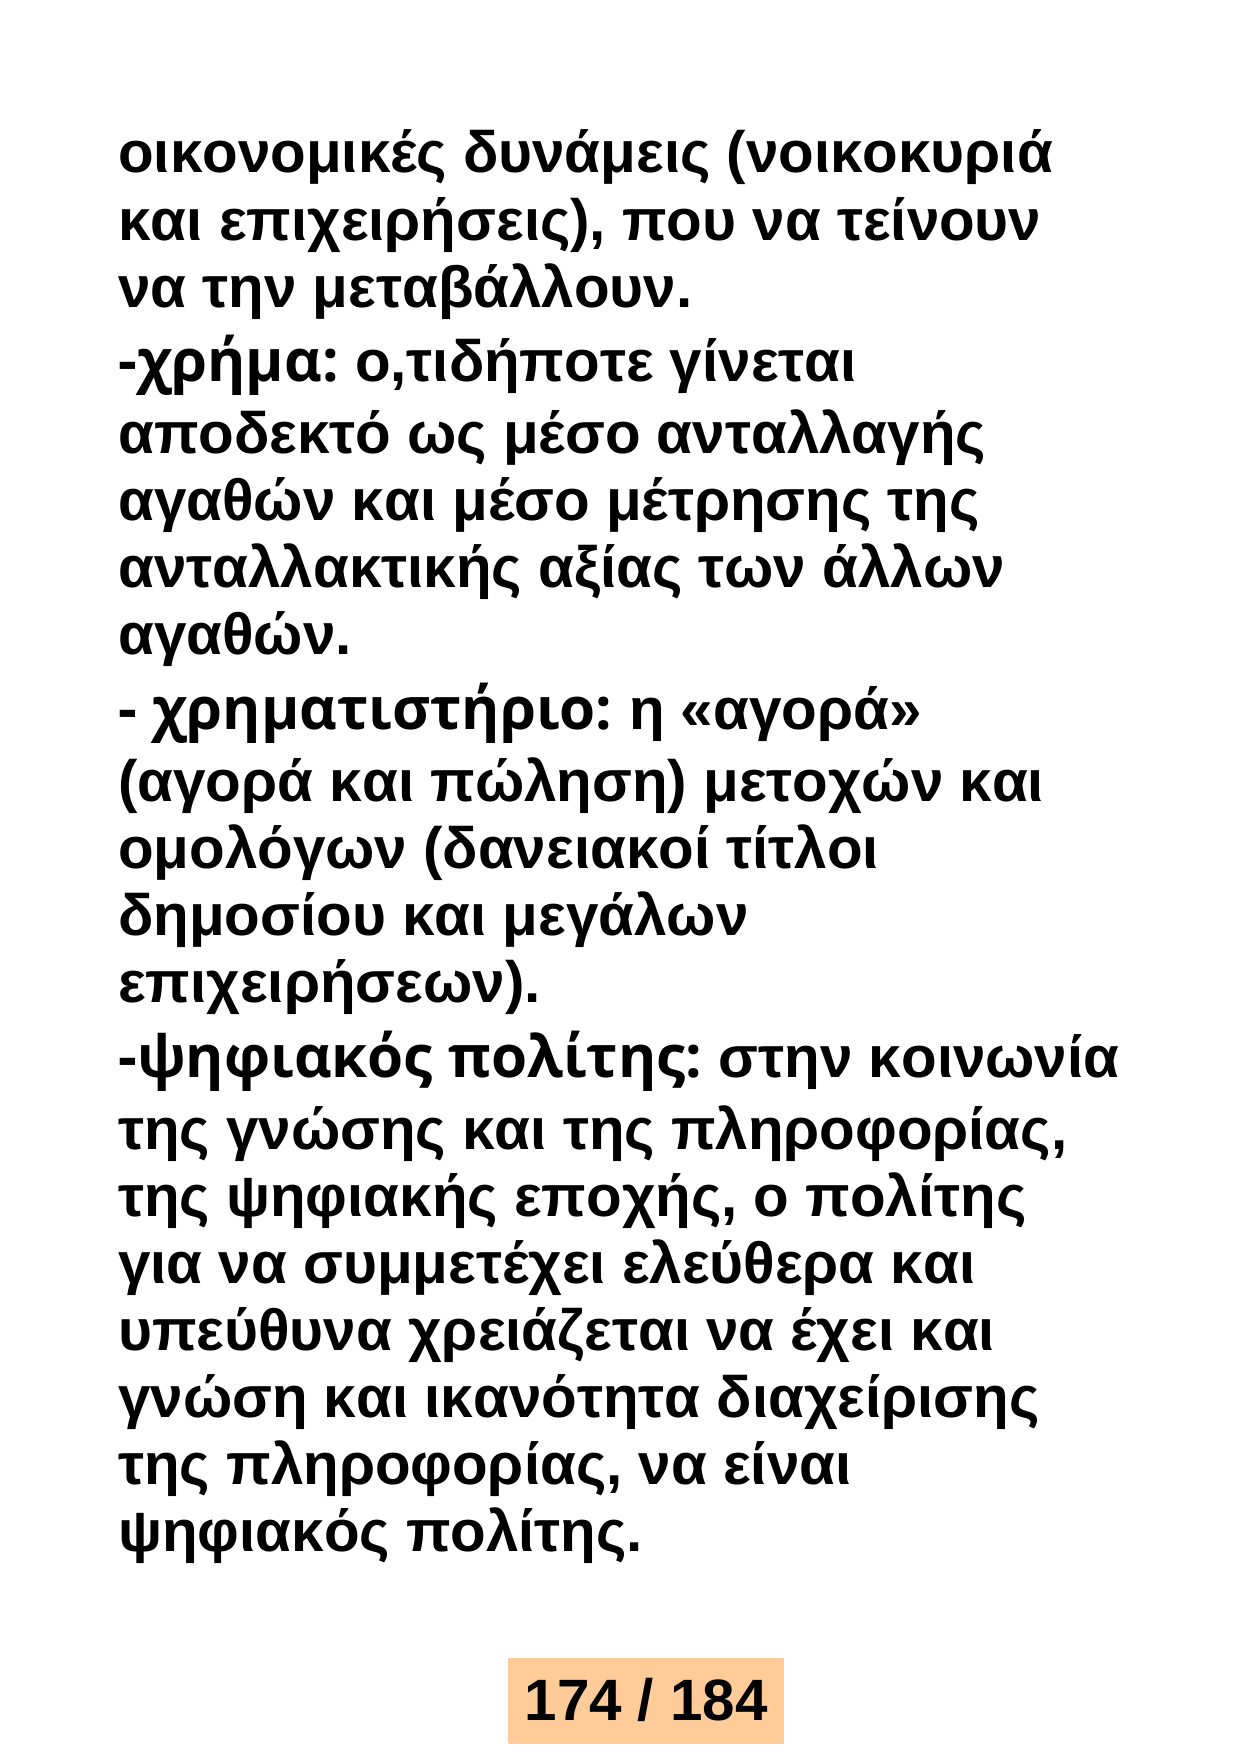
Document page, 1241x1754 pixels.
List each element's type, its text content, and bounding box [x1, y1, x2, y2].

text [118, 118, 1122, 319]
text -χρήμα: ο,τιδήποτε γίνεται αποδεκτό ως μέσο ανταλλαγής αγαθών και μέσο μέτρησης της ανταλλακτικής αξίας των άλλων αγαθών. [118, 319, 1122, 667]
text - χρηματιστήριο: η «αγορά» (αγορά και πώληση) μετοχών και ομολόγων (δανειακοί τίτλοι δημοσίου και μεγάλων επιχειρήσεων). [118, 667, 1122, 1015]
text -ψηφιακός πολίτης: στην κοινωνία της γνώσης και της πληροφορίας, της ψηφιακής εποχής, ο πολίτης για να συμμετέχει ελεύθερα και υπεύθυνα χρειάζεται να έχει και γνώση και ικανότητα διαχείρισης της πληροφορίας, να είναι ψηφιακός πολίτης. [118, 1015, 1122, 1564]
